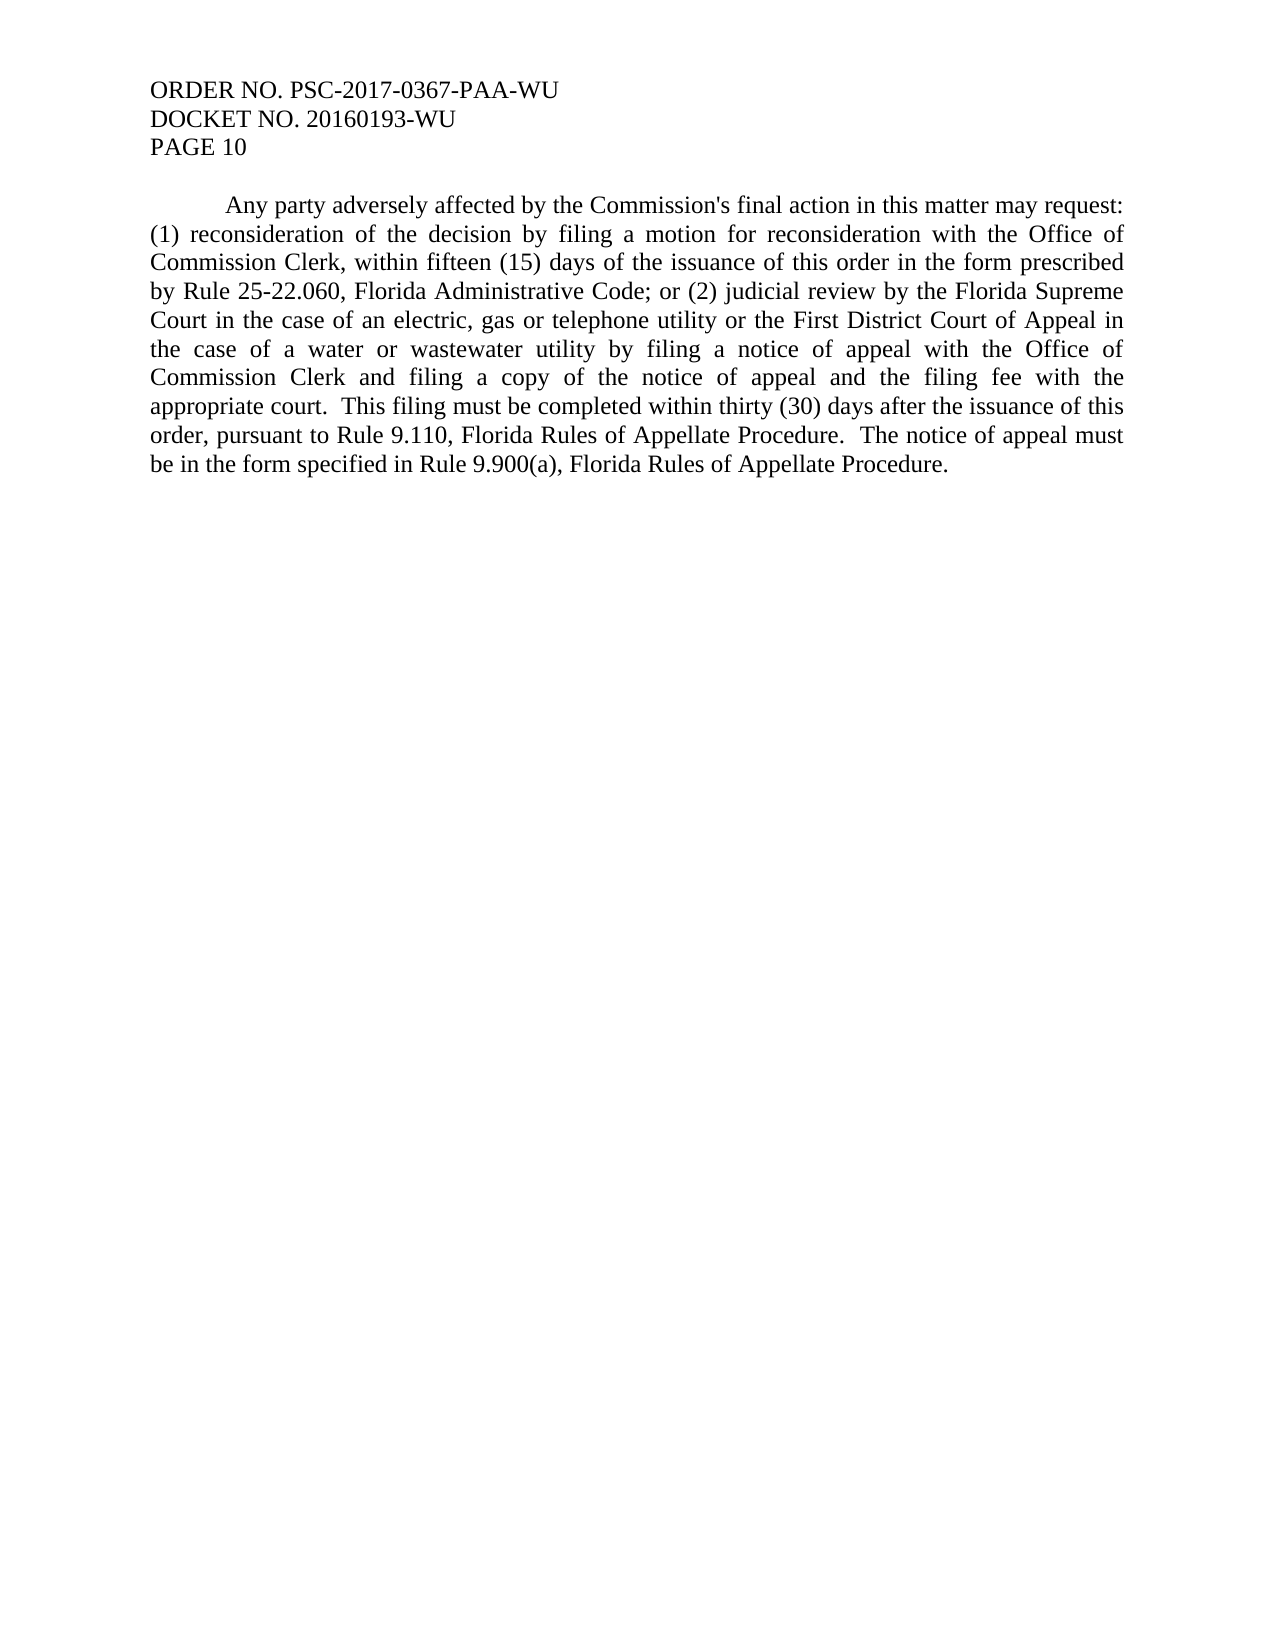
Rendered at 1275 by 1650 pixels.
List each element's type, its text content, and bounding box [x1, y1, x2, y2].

text Any party adversely affected by the Commission's final action in this matter may request: (1) reconsideration of the decision by filing a motion for reconsideration with the Office of Commission Clerk, within fifteen (15) days of the issuance of this order in the form prescribed by Rule 25-22.060, Florida Administrative Code; or (2) judicial review by the Florida Supreme Court in the case of an electric, gas or telephone utility or the First District Court of Appeal in the case of a water or wastewater utility by filing a notice of appeal with the Office of Commission Clerk and filing a copy of the notice of appeal and the filing fee with the appropriate court. This filing must be completed within thirty (30) days after the issuance of this order, pursuant to Rule 9.110, Florida Rules of Appellate Procedure. The notice of appeal must be in the form specified in Rule 9.900(a), Florida Rules of Appellate Procedure. [150, 190, 1125, 477]
